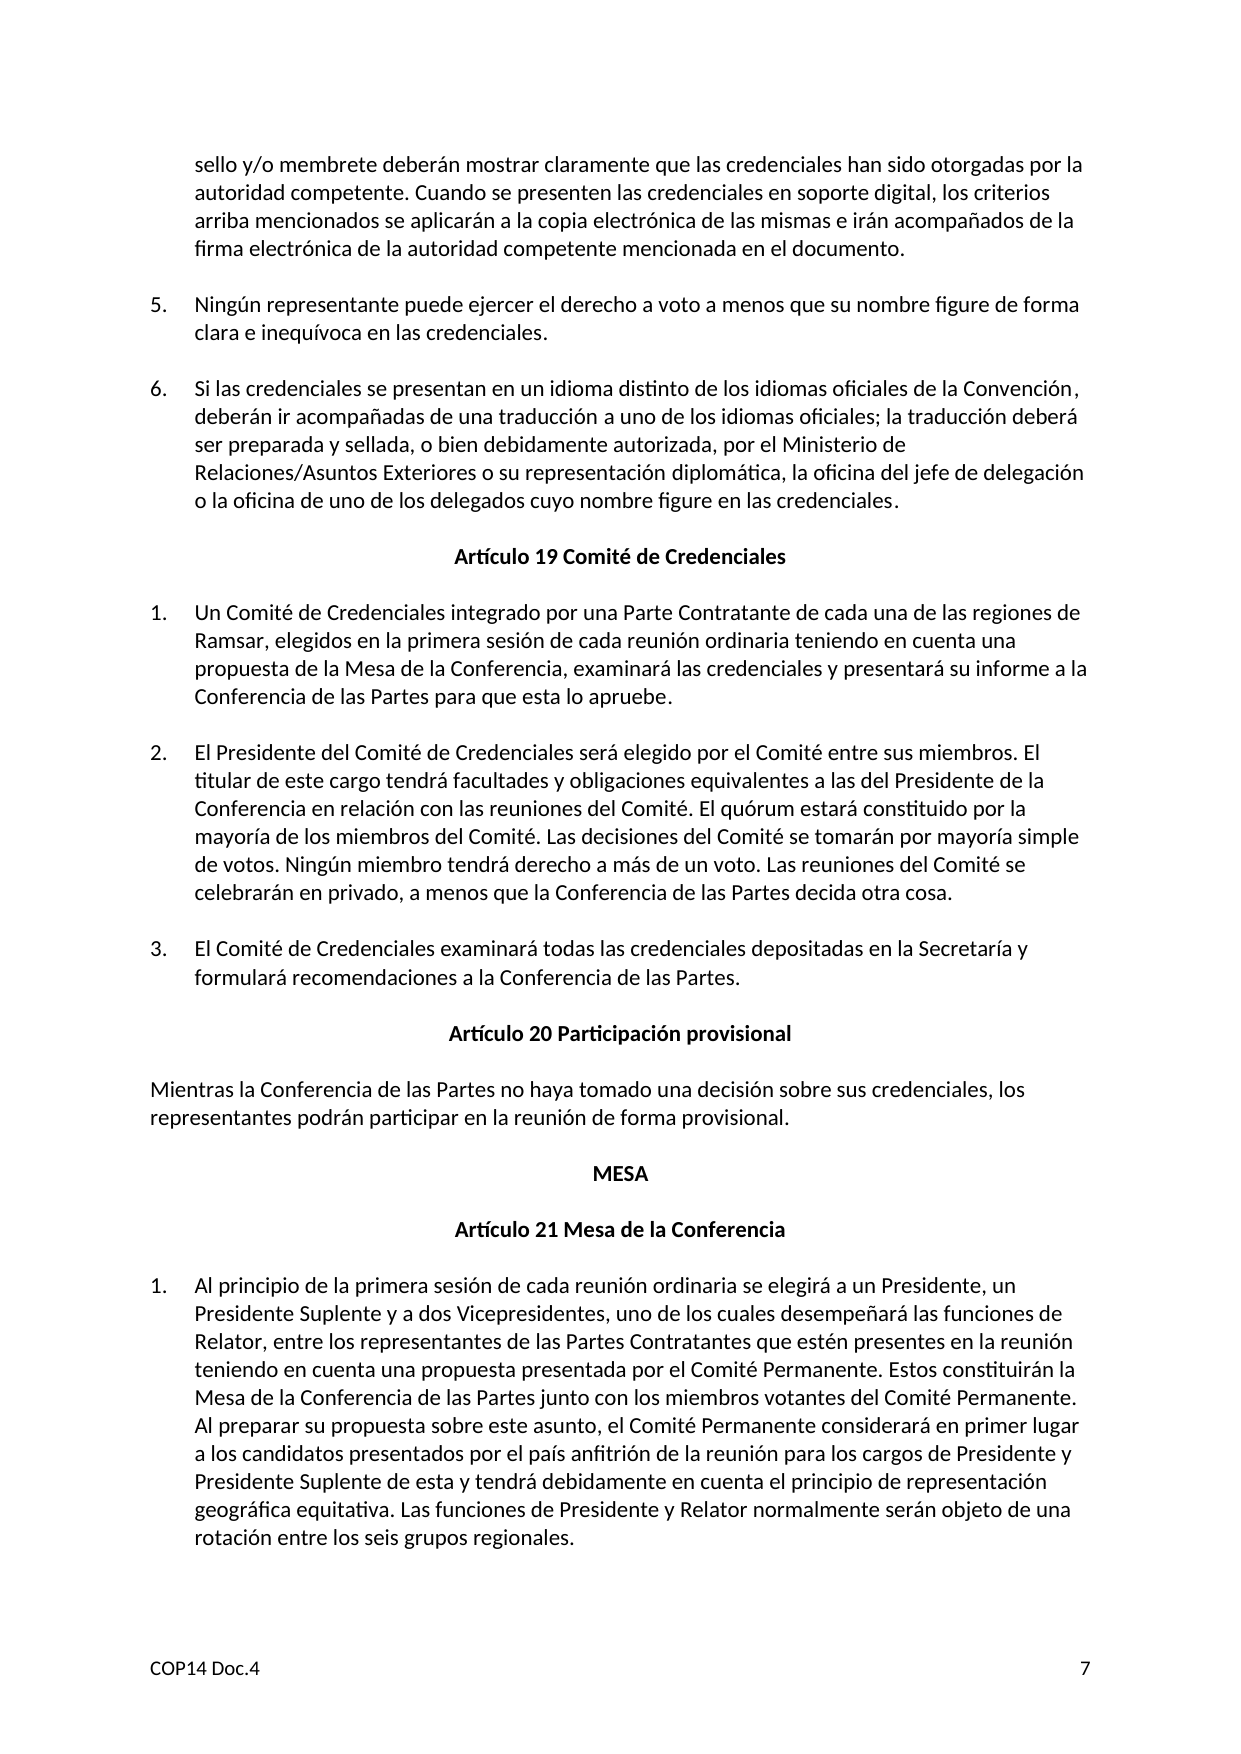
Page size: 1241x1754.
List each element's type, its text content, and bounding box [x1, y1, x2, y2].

text 2. El Presidente del Comité de Credenciales será elegido por el Comité entre sus miembros. El titular de este cargo tendrá facultades y obligaciones equivalentes a las del Presidente de la Conferencia en relación con las reuniones del Comité. El quórum estará constituido por la mayoría de los miembros del Comité. Las decisiones del Comité se tomarán por mayoría simple de votos. Ningún miembro tendrá derecho a más de un voto. Las reuniones del Comité se celebrarán en privado, a menos que la Conferencia de las Partes decida otra cosa. [150, 738, 1090, 907]
text MESA [150, 1159, 1090, 1187]
text Artículo 20 Participación provisional [150, 1019, 1090, 1047]
text Mientras la Conferencia de las Partes no haya tomado una decisión sobre sus credenciales, los representantes podrán participar en la reunión de forma provisional. [150, 1075, 1090, 1131]
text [150, 150, 1090, 262]
text 1. Al principio de la primera sesión de cada reunión ordinaria se elegirá a un Presidente, un Presidente Suplente y a dos Vicepresidentes, uno de los cuales desempeñará las funciones de Relator, entre los representantes de las Partes Contratantes que estén presentes en la reunión teniendo en cuenta una propuesta presentada por el Comité Permanente. Estos constituirán la Mesa de la Conferencia de las Partes junto con los miembros votantes del Comité Permanente. Al preparar su propuesta sobre este asunto, el Comité Permanente considerará en primer lugar a los candidatos presentados por el país anfitrión de la reunión para los cargos de Presidente y Presidente Suplente de esta y tendrá debidamente en cuenta el principio de representación geográfica equitativa. Las funciones de Presidente y Relator normalmente serán objeto de una rotación entre los seis grupos regionales. [150, 1271, 1090, 1551]
text Artículo 21 Mesa de la Conferencia [150, 1215, 1090, 1243]
text 6. Si las credenciales se presentan en un idioma distinto de los idiomas oficiales de la Convención, deberán ir acompañadas de una traducción a uno de los idiomas oficiales; la traducción deberá ser preparada y sellada, o bien debidamente autorizada, por el Ministerio de Relaciones/Asuntos Exteriores o su representación diplomática, la oficina del jefe de delegación o la oficina de uno de los delegados cuyo nombre figure en las credenciales. [150, 374, 1090, 514]
text 1. Un Comité de Credenciales integrado por una Parte Contratante de cada una de las regiones de Ramsar, elegidos en la primera sesión de cada reunión ordinaria teniendo en cuenta una propuesta de la Mesa de la Conferencia, examinará las credenciales y presentará su informe a la Conferencia de las Partes para que esta lo apruebe. [150, 598, 1090, 710]
text Artículo 19 Comité de Credenciales [150, 542, 1090, 570]
text 3. El Comité de Credenciales examinará todas las credenciales depositadas en la Secretaría y formulará recomendaciones a la Conferencia de las Partes. [150, 934, 1090, 991]
text 5. Ningún representante puede ejercer el derecho a voto a menos que su nombre figure de forma clara e inequívoca en las credenciales. [150, 290, 1090, 346]
